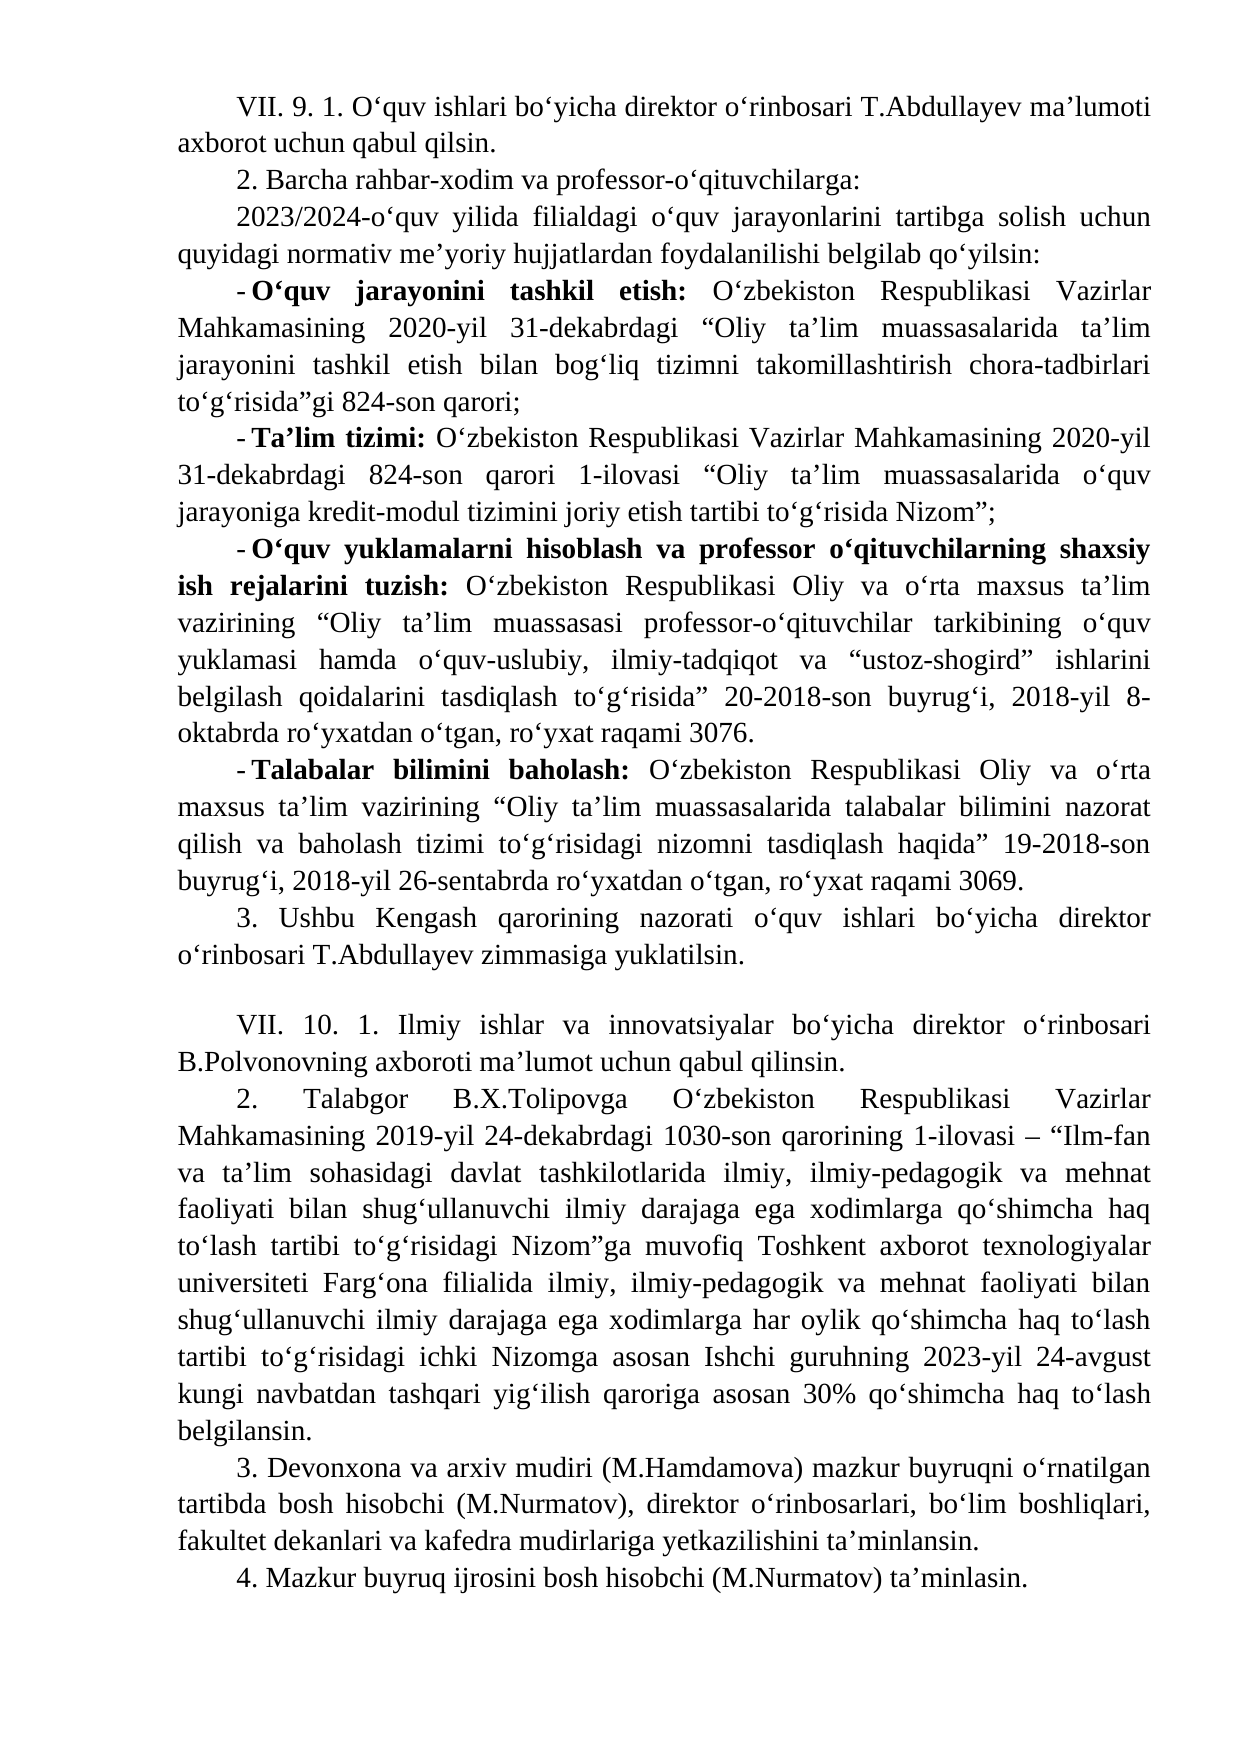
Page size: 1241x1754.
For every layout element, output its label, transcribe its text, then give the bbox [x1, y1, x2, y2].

text 2. Barcha rahbar-xodim va professor-o‘qituvchilarga: [177, 162, 1152, 196]
text VII. 10. 1. Ilmiy ishlar va innovatsiyalar bo‘yicha direktor o‘rinbosari B.Polvonovning axboroti ma’lumot uchun qabul qilinsin. [177, 1007, 1152, 1078]
text 2. Talabgor B.X.Tolipovga O‘zbekiston Respublikasi Vazirlar Mahkamasining 2019-yil 24-dekabrdagi 1030-son qarorining 1-ilovasi – “Ilm-fan va ta’lim sohasidagi davlat tashkilotlarida ilmiy, ilmiy-pedagogik va mehnat faoliyati bilan shug‘ullanuvchi ilmiy darajaga ega xodimlarga qo‘shimcha haq to‘lash tartibi to‘g‘risidagi Nizom”ga muvofiq Toshkent axborot texnologiyalar universiteti Farg‘ona filialida ilmiy, ilmiy-pedagogik va mehnat faoliyati bilan shug‘ullanuvchi ilmiy darajaga ega xodimlarga har oylik qo‘shimcha haq to‘lash tartibi to‘g‘risidagi ichki Nizomga asosan Ishchi guruhning 2023-yil 24-avgust kungi navbatdan tashqari yig‘ilish qaroriga asosan 30% qo‘shimcha haq to‘lash belgilansin. [177, 1081, 1152, 1446]
text - O‘quv yuklamalarni hisoblash va professor o‘qituvchilarning shaxsiy ish rejalarini tuzish: O‘zbekiston Respublikasi Oliy va o‘rta maxsus ta’lim vazirining “Oliy ta’lim muassasasi professor-o‘qituvchilar tarkibining o‘quv yuklamasi hamda o‘quv-uslubiy, ilmiy-tadqiqot va “ustoz-shogird” ishlarini belgilash qoidalarini tasdiqlash to‘g‘risida” 20-2018-son buyrug‘i, 2018-yil 8-oktabrda ro‘yxatdan o‘tgan, ro‘yxat raqami 3076. [177, 531, 1152, 749]
text VII. 9. 1. O‘quv ishlari bo‘yicha direktor o‘rinbosari T.Abdullayev ma’lumoti axborot uchun qabul qilsin. [177, 89, 1152, 159]
text 2023/2024-o‘quv yilida filialdagi o‘quv jarayonlarini tartibga solish uchun quyidagi normativ me’yoriy hujjatlardan foydalanilishi belgilab qo‘yilsin: [177, 199, 1152, 270]
text 3. Ushbu Kengash qarorining nazorati o‘quv ishlari bo‘yicha direktor o‘rinbosari T.Abdullayev zimmasiga yuklatilsin. [177, 900, 1152, 970]
text - Talabalar bilimini baholash: O‘zbekiston Respublikasi Oliy va o‘rta maxsus ta’lim vazirining “Oliy ta’lim muassasalarida talabalar bilimini nazorat qilish va baholash tizimi to‘g‘risidagi nizomni tasdiqlash haqida” 19-2018-son buyrug‘i, 2018-yil 26-sentabrda ro‘yxatdan o‘tgan, ro‘yxat raqami 3069. [177, 752, 1152, 897]
text 4. Mazkur buyruq ijrosini bosh hisobchi (M.Nurmatov) ta’minlasin. [177, 1560, 1152, 1594]
text 3. Devonxona va arxiv mudiri (M.Hamdamova) mazkur buyruqni o‘rnatilgan tartibda bosh hisobchi (M.Nurmatov), direktor o‘rinbosarlari, bo‘lim boshliqlari, fakultet dekanlari va kafedra mudirlariga yetkazilishini ta’minlansin. [177, 1450, 1152, 1557]
text - O‘quv jarayonini tashkil etish: O‘zbekiston Respublikasi Vazirlar Mahkamasining 2020-yil 31-dekabrdagi “Oliy ta’lim muassasalarida ta’lim jarayonini tashkil etish bilan bog‘liq tizimni takomillashtirish chora-tadbirlari to‘g‘risida”gi 824-son qarori; [177, 273, 1152, 417]
text - Ta’lim tizimi: O‘zbekiston Respublikasi Vazirlar Mahkamasining 2020-yil 31-dekabrdagi 824-son qarori 1-ilovasi “Oliy ta’lim muassasalarida o‘quv jarayoniga kredit-modul tizimini joriy etish tartibi to‘g‘risida Nizom”; [177, 421, 1152, 528]
